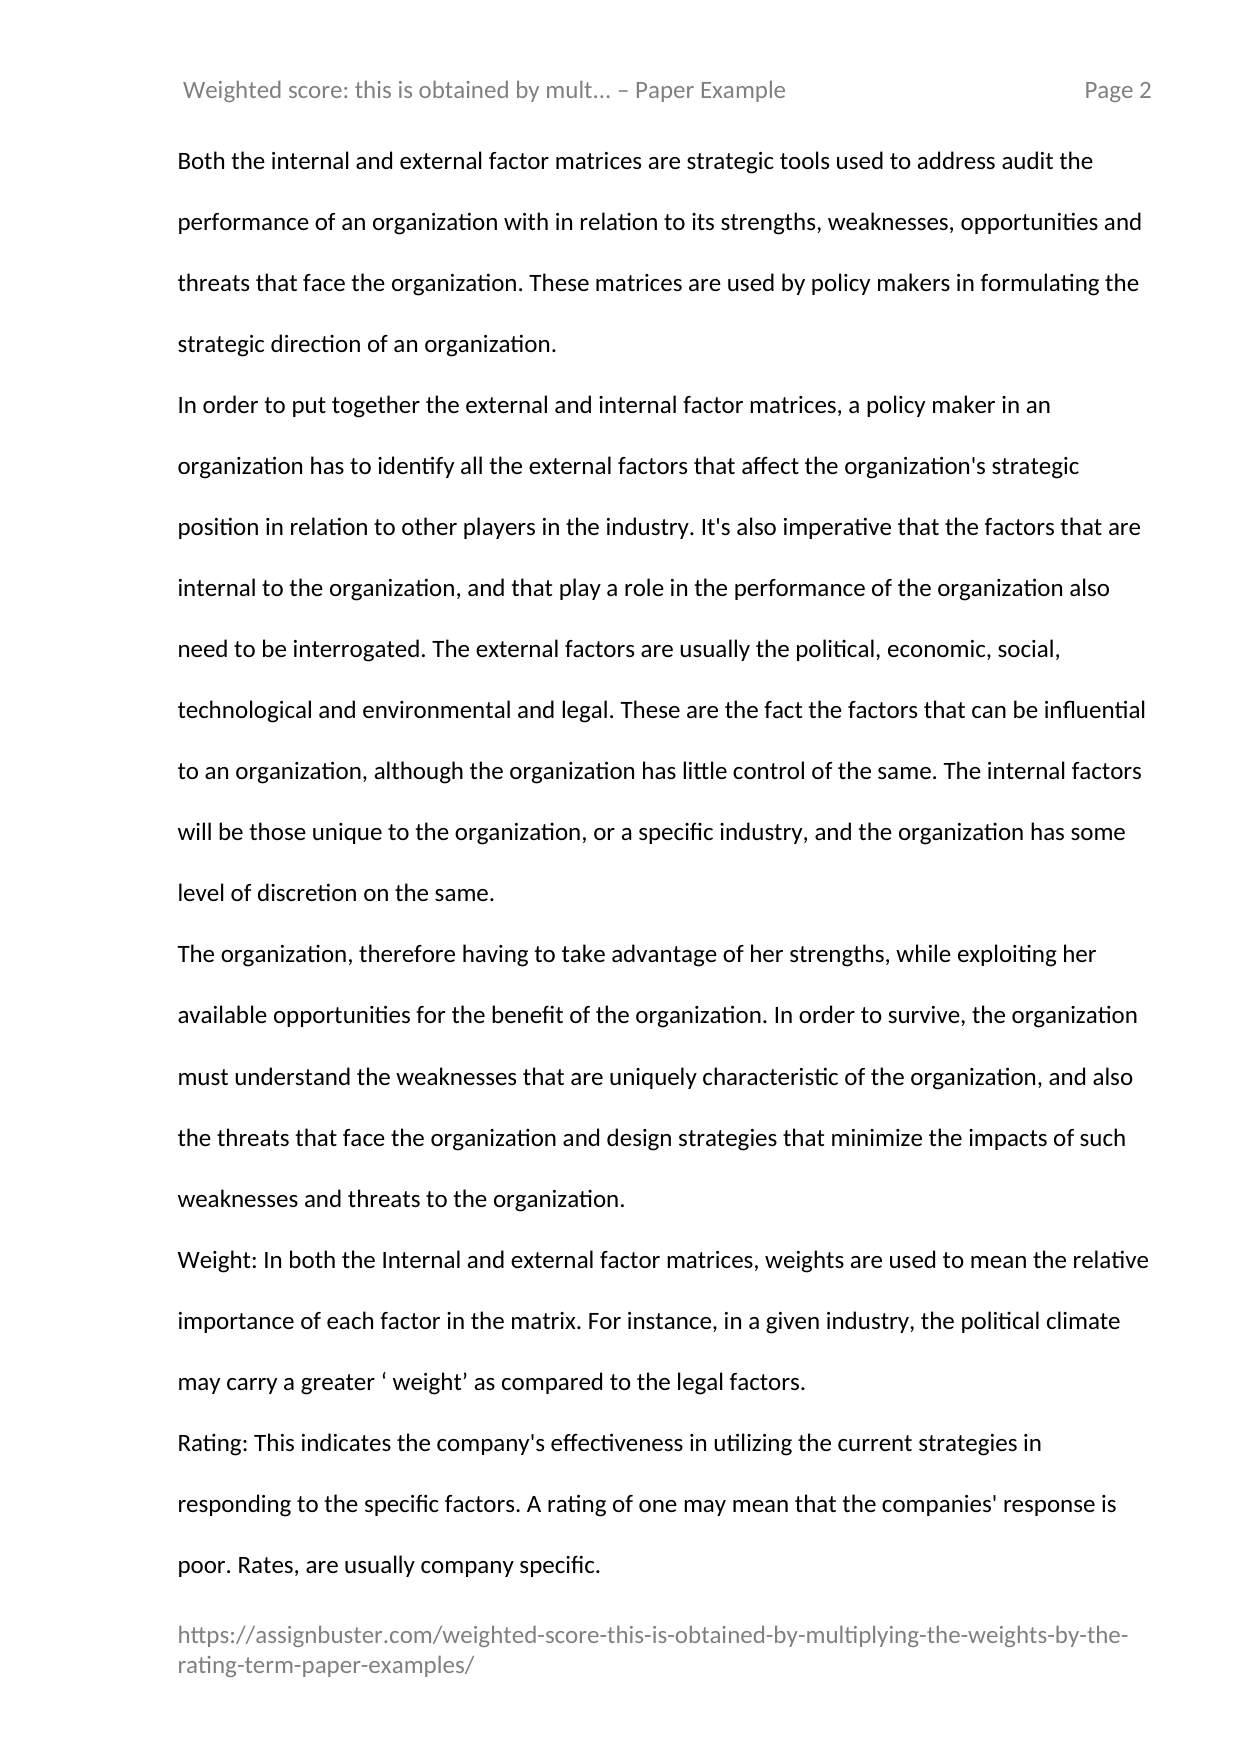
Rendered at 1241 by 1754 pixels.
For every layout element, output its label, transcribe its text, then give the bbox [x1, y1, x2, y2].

text Both the internal and external factor matrices are strategic tools used to address audit the performance of an organization with in relation to its strengths, weaknesses, opportunities and threats that face the organization. These matrices are used by policy makers in formulating the strategic direction of an organization. In order to put together the external and internal factor matrices, a policy maker in an organization has to identify all the external factors that affect the organization's strategic position in relation to other players in the industry. It's also imperative that the factors that are internal to the organization, and that play a role in the performance of the organization also need to be interrogated. The external factors are usually the political, economic, social, technological and environmental and legal. These are the fact the factors that can be influential to an organization, although the organization has little control of the same. The internal factors will be those unique to the organization, or a specific industry, and the organization has some level of discretion on the same. The organization, therefore having to take advantage of her strengths, while exploiting her available opportunities for the benefit of the organization. In order to survive, the organization must understand the weaknesses that are uniquely characteristic of the organization, and also the threats that face the organization and design strategies that minimize the impacts of such weaknesses and threats to the organization. Weight: In both the Internal and external factor matrices, weights are used to mean the relative importance of each factor in the matrix. For instance, in a given industry, the political climate may carry a greater ‘ weight’ as compared to the legal factors. Rating: This indicates the company's effectiveness in utilizing the current strategies in responding to the specific factors. A rating of one may mean that the companies' response is poor. Rates, are usually company specific. [177, 145, 1152, 1579]
